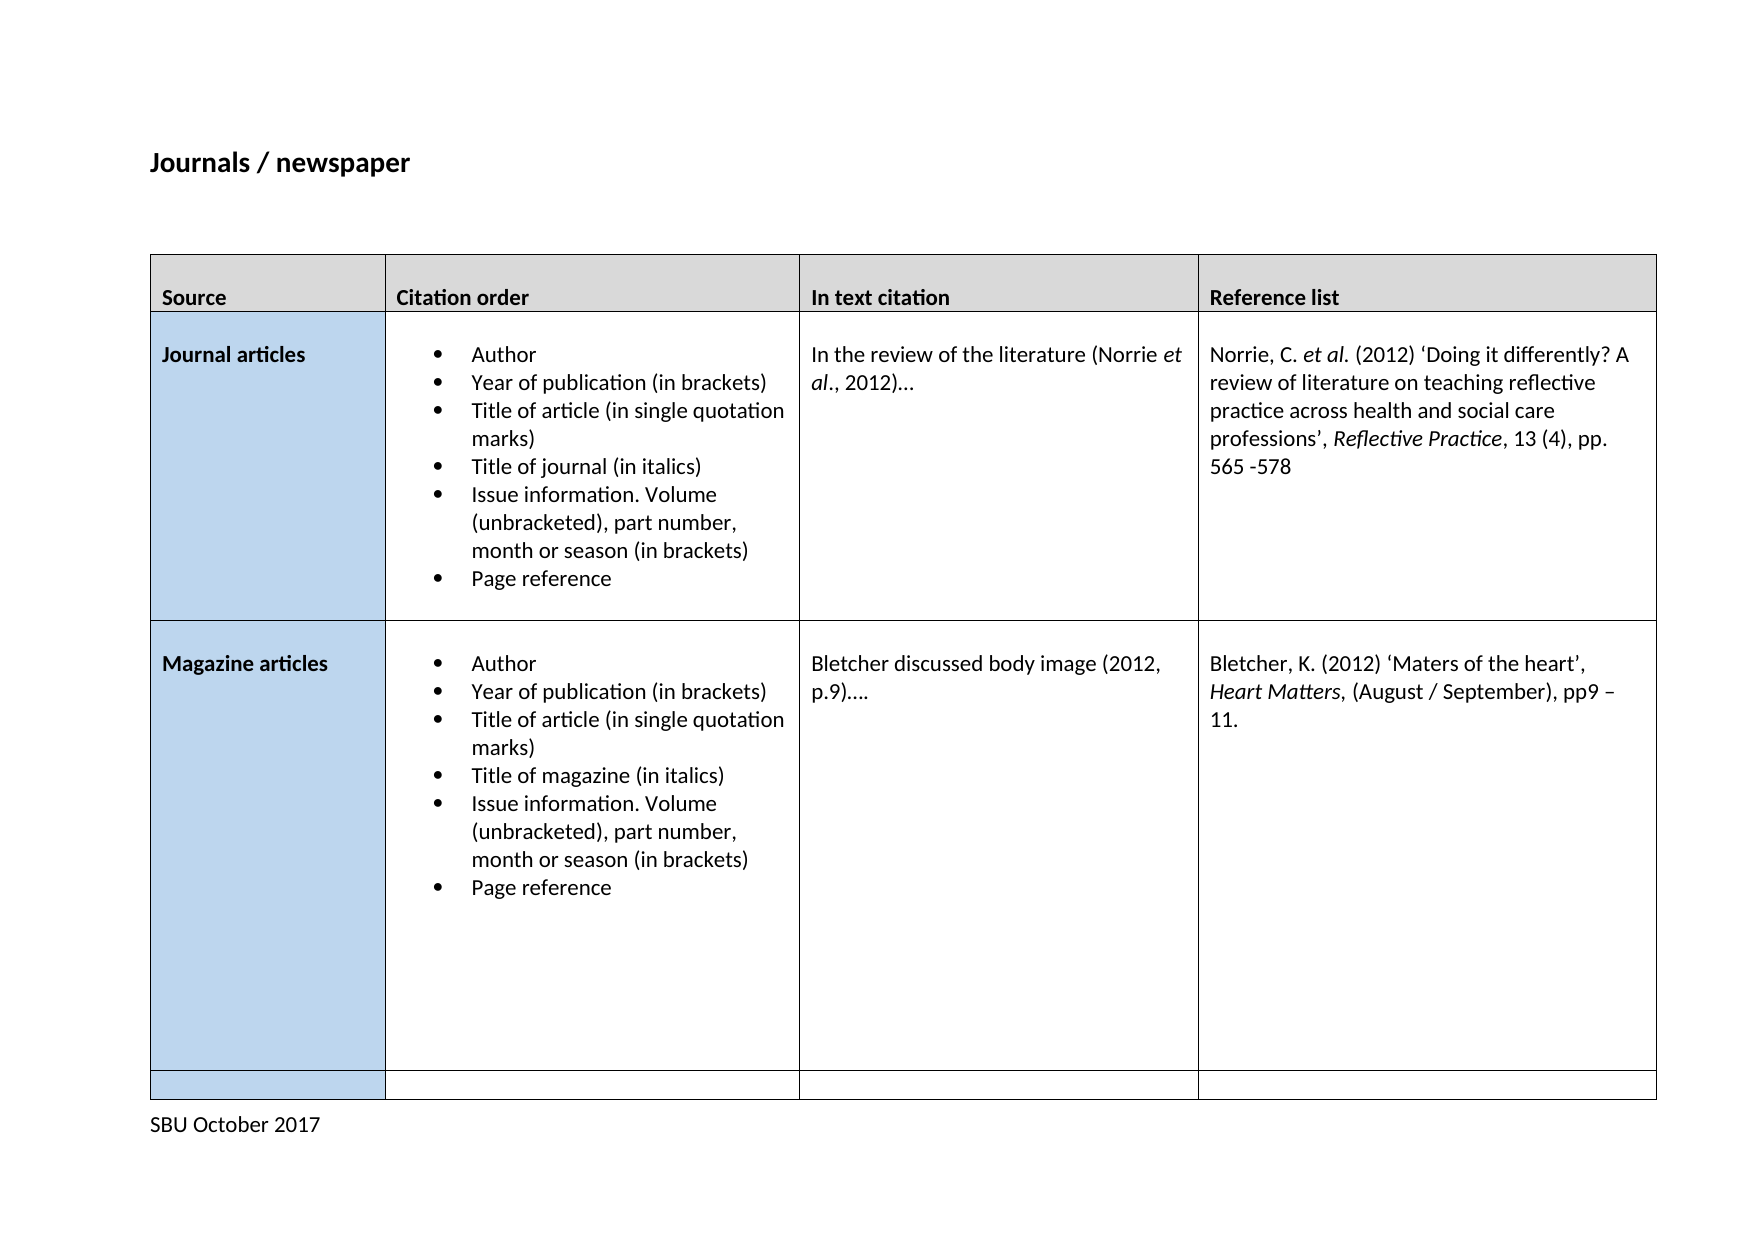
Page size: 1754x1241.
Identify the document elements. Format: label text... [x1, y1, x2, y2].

table_header Source [151, 255, 385, 311]
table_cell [386, 1071, 799, 1099]
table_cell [1199, 1071, 1656, 1099]
table_cell Bletcher discussed body image (2012, p.9)…. [800, 621, 1198, 1070]
table_header Citation order [386, 255, 799, 311]
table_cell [800, 1071, 1198, 1099]
table_cell Bletcher, K. (2012) ‘Maters of the heart’, Heart Matters, (August / September), pp9 – 11. [1199, 621, 1656, 1070]
table_header Reference list [1199, 255, 1656, 311]
table_cell Magazine articles [151, 621, 385, 1070]
table_header In text citation [800, 255, 1198, 311]
table_cell Journal articles [151, 312, 385, 620]
table_cell Norrie, C. et al. (2012) ‘Doing it differently? A review of literature on teaching reflective practice across health and social care professions’, Reflective Practice, 13 (4), pp. 565 -578 [1199, 312, 1656, 620]
table_cell Author Year of publication (in brackets) Title of article (in single quotation marks) Title of magazine (in italics) Issue information. Volume (unbracketed), part number, month or season (in brackets) Page reference [386, 621, 799, 1070]
text Journals / newspaper [150, 144, 1604, 179]
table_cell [151, 1071, 385, 1099]
table_cell Author Year of publication (in brackets) Title of article (in single quotation marks) Title of journal (in italics) Issue information. Volume (unbracketed), part number, month or season (in brackets) Page reference [386, 312, 799, 620]
table_cell In the review of the literature (Norrie et al., 2012)… [800, 312, 1198, 620]
